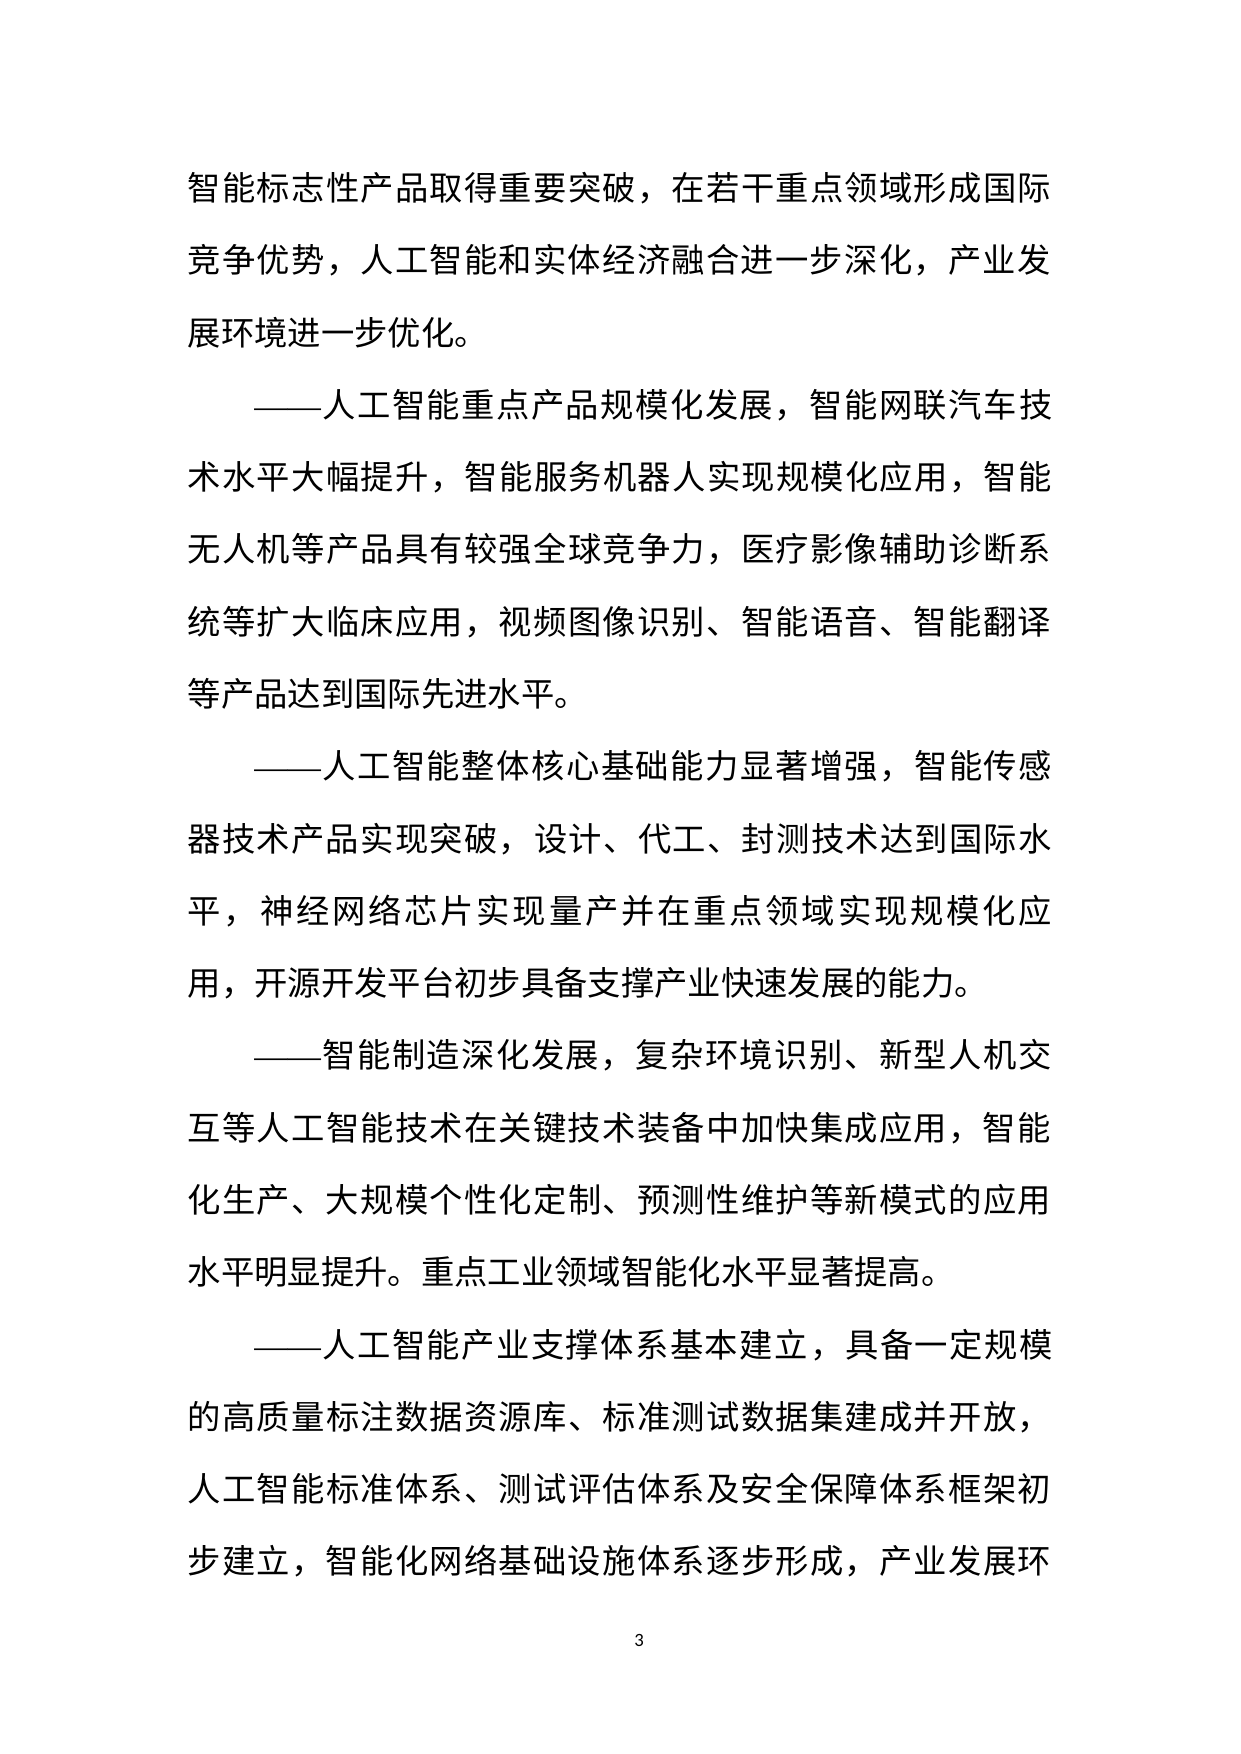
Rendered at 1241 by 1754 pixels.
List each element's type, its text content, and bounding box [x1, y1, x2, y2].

text ——人工智能重点产品规模化发展，智能网联汽车技术水平大幅提升，智能服务机器人实现规模化应用，智能无人机等产品具有较强全球竞争力，医疗影像辅助诊断系统等扩大临床应用，视频图像识别、智能语音、智能翻译等产品达到国际先进水平。 [187, 378, 1053, 716]
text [187, 1318, 1053, 1583]
text ——智能制造深化发展，复杂环境识别、新型人机交互等人工智能技术在关键技术装备中加快集成应用，智能化生产、大规模个性化定制、预测性维护等新模式的应用水平明显提升。重点工业领域智能化水平显著提高。 [187, 1029, 1053, 1294]
text ——人工智能整体核心基础能力显著增强，智能传感器技术产品实现突破，设计、代工、封测技术达到国际水平，神经网络芯片实现量产并在重点领域实现规模化应用，开源开发平台初步具备支撑产业快速发展的能力。 [187, 740, 1053, 1005]
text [187, 162, 1053, 354]
